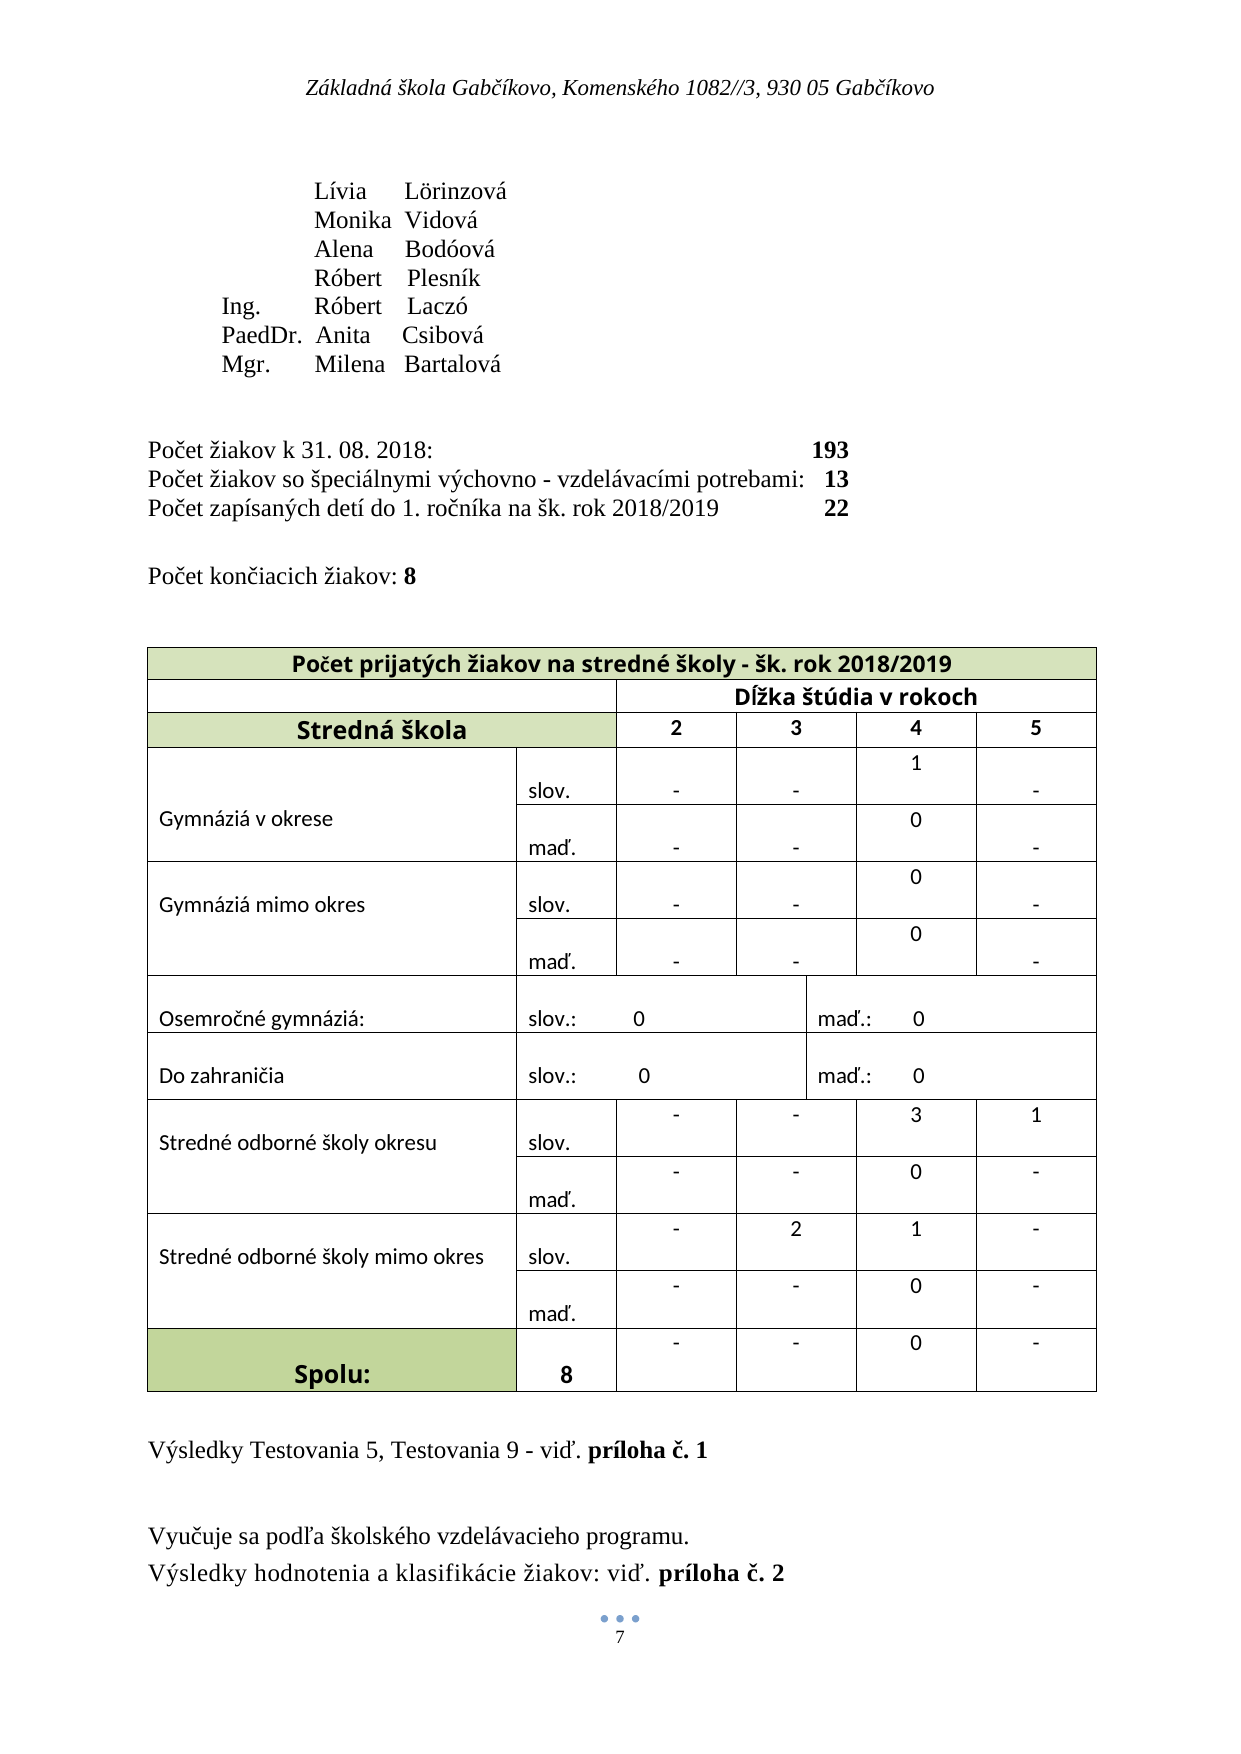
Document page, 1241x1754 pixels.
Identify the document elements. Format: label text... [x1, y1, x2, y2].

table_cell maď.: 0 [807, 976, 1096, 1032]
table_cell maď. [517, 919, 616, 975]
table_cell Gymnáziá mimo okres [148, 862, 516, 975]
table_cell Osemročné gymnáziá: [148, 976, 516, 1032]
table_cell 1 [977, 1100, 1096, 1156]
table_cell Do zahraničia [148, 1033, 516, 1099]
table_cell slov. [517, 748, 616, 804]
table_cell - [977, 1157, 1096, 1213]
table_cell - [737, 919, 856, 975]
table_cell Stredná škola [148, 713, 616, 747]
text Počet zapísaných detí do 1. ročníka na šk. rok 2018/2019 22 [148, 493, 1093, 521]
table_cell - [977, 1214, 1096, 1270]
text Mgr. Milena Bartalová [148, 349, 1093, 378]
table_cell 3 [737, 713, 856, 747]
text Počet žiakov k 31. 08. 2018: 193 [148, 435, 1093, 464]
table_cell - [737, 1100, 856, 1156]
text Lívia Lörinzová [148, 176, 1093, 205]
table_cell slov.: 0 [517, 1033, 806, 1099]
table_cell Stredné odborné školy okresu [148, 1100, 516, 1213]
table_cell 0 [857, 1271, 976, 1327]
table_cell - [617, 1329, 736, 1391]
table_cell - [617, 1271, 736, 1327]
table_cell - [617, 748, 736, 804]
table_cell Stredné odborné školy mimo okres [148, 1214, 516, 1327]
table_cell - [737, 805, 856, 861]
text Ing. Róbert Laczó [148, 291, 1093, 320]
table_cell maď. [517, 1157, 616, 1213]
table_cell slov. [517, 1214, 616, 1270]
table_cell 8 [517, 1329, 616, 1391]
table_cell - [737, 1329, 856, 1391]
table_cell - [977, 1271, 1096, 1327]
table_cell maď. [517, 1271, 616, 1327]
text Vyučuje sa podľa školského vzdelávacieho programu. [148, 1521, 1093, 1550]
table_header Počet prijatých žiakov na stredné školy - šk. rok 2018/2019 [148, 648, 1096, 679]
text Počet končiacich žiakov: 8 [148, 561, 1093, 589]
table_cell - [977, 748, 1096, 804]
text Alena Bodóová [148, 234, 1093, 263]
table_cell 3 [857, 1100, 976, 1156]
table_cell 0 [857, 862, 976, 918]
table_cell - [617, 1157, 736, 1213]
text Počet žiakov so špeciálnymi výchovno - vzdelávacími potrebami: 13 [148, 464, 1093, 493]
table_cell maď. [517, 805, 616, 861]
table_cell 0 [857, 1329, 976, 1391]
table_cell slov. [517, 1100, 616, 1156]
table_cell - [737, 862, 856, 918]
table_cell - [617, 1214, 736, 1270]
table_cell - [977, 1329, 1096, 1391]
table_cell 0 [857, 805, 976, 861]
table_cell - [737, 1157, 856, 1213]
table_cell 0 [857, 919, 976, 975]
table_cell Gymnáziá v okrese [148, 748, 516, 861]
table_cell - [617, 862, 736, 918]
table_cell slov. [517, 862, 616, 918]
table_cell 4 [857, 713, 976, 747]
table_cell - [617, 805, 736, 861]
table_cell 1 [857, 748, 976, 804]
table_cell - [617, 1100, 736, 1156]
table_cell Dĺžka štúdia v rokoch [617, 680, 1096, 712]
table_cell 2 [617, 713, 736, 747]
table_cell - [977, 862, 1096, 918]
table_cell 0 [857, 1157, 976, 1213]
table_cell - [737, 1271, 856, 1327]
table_cell slov.: 0 [517, 976, 806, 1032]
text Róbert Plesník [148, 263, 1093, 291]
table_cell Spolu: [148, 1329, 516, 1391]
text PaedDr. Anita Csibová [148, 320, 1093, 349]
table_cell - [977, 919, 1096, 975]
table_cell - [737, 748, 856, 804]
text Výsledky hodnotenia a klasifikácie žiakov: viď. príloha č. 2 [148, 1564, 1093, 1586]
table_cell 1 [857, 1214, 976, 1270]
table_cell - [977, 805, 1096, 861]
text Výsledky Testovania 5, Testovania 9 - viď. príloha č. 1 [148, 1435, 1093, 1463]
table_cell 2 [737, 1214, 856, 1270]
text Monika Vidová [148, 205, 1093, 234]
table_cell [148, 680, 616, 712]
table_cell - [617, 919, 736, 975]
table_cell maď.: 0 [807, 1033, 1096, 1099]
table_cell 5 [977, 713, 1096, 747]
